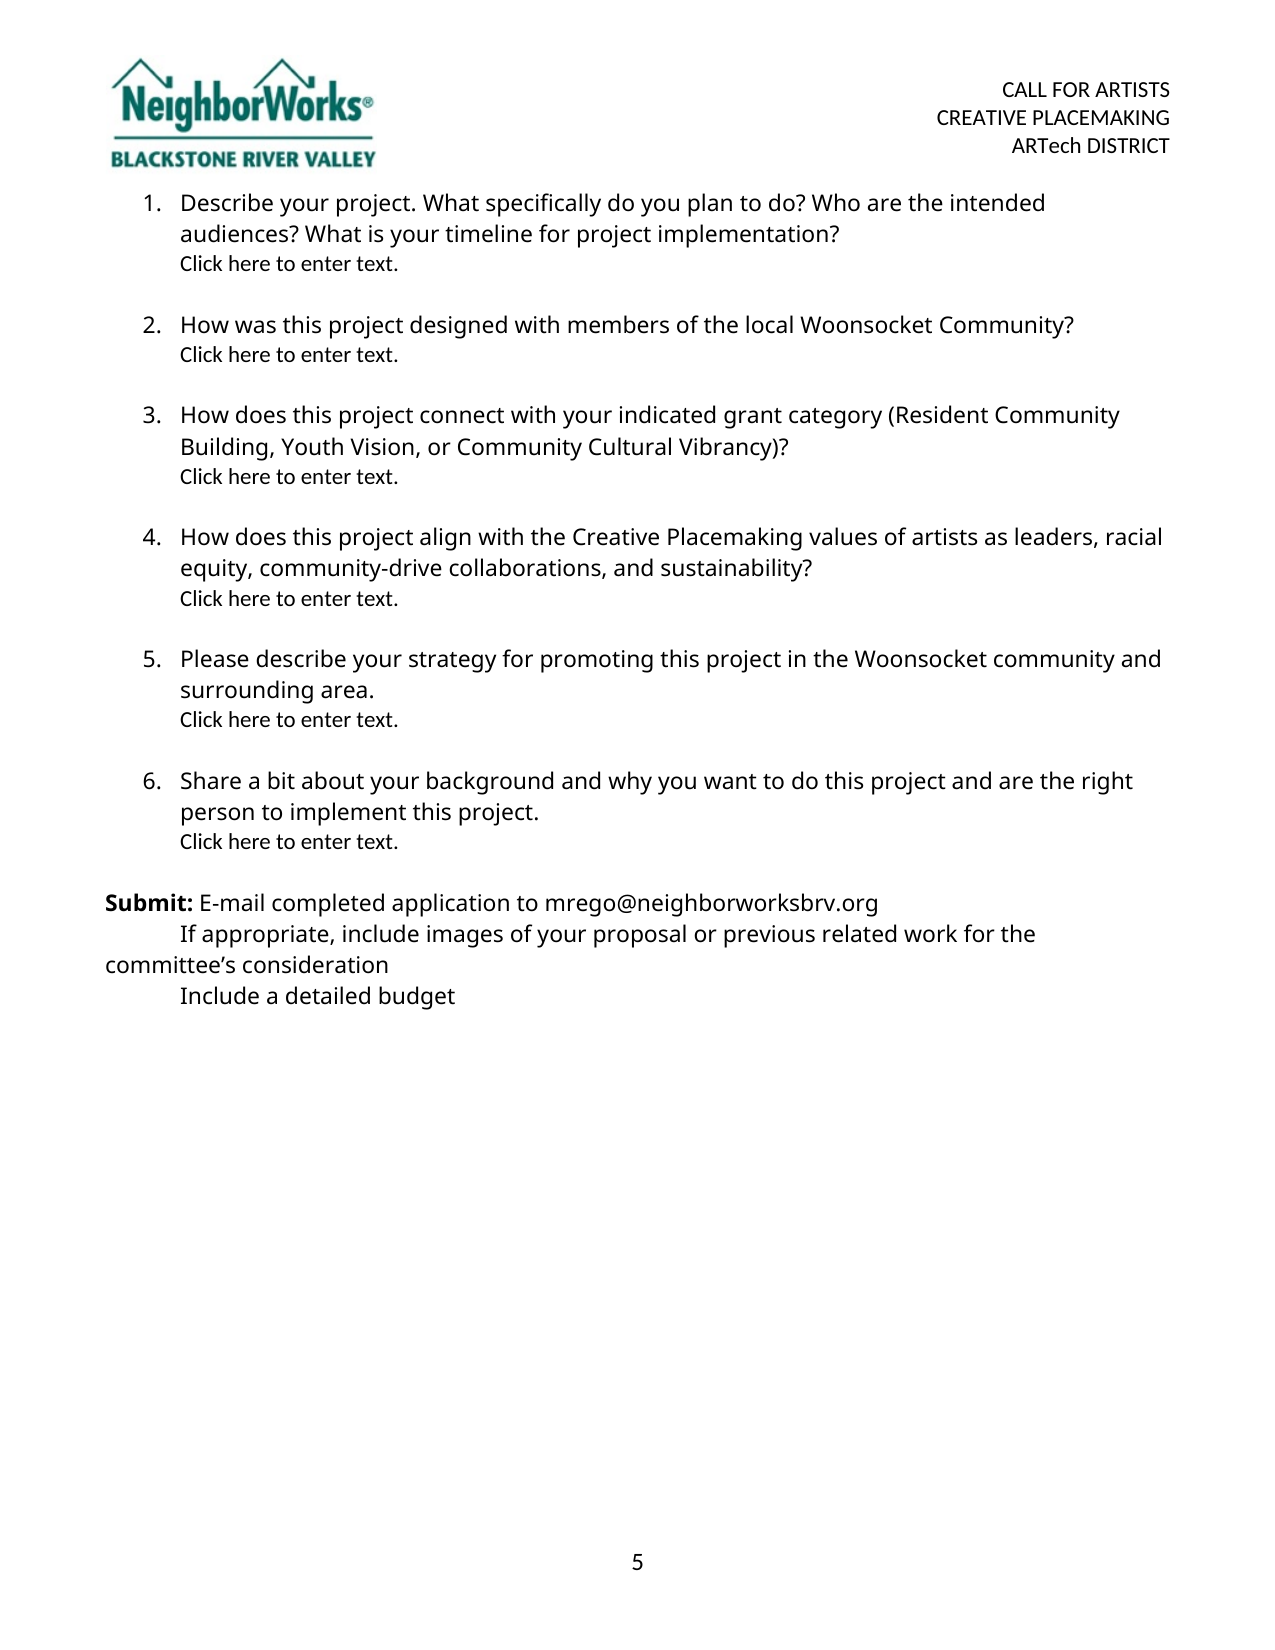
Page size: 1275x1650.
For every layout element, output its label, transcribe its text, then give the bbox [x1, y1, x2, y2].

picture [105, 55, 377, 174]
text Include a detailed budget [105, 980, 1170, 1011]
list How was this project designed with members of the local Woonsocket Community? [142, 309, 1170, 340]
list How does this project align with the Creative Placemaking values of artists as leaders, racial equity, community-drive collaborations, and sustainability? [142, 521, 1170, 584]
text If appropriate, include images of your proposal or previous related work for the committee’s consideration [105, 918, 1170, 980]
list Please describe your strategy for promoting this project in the Woonsocket community and surrounding area. [142, 643, 1170, 705]
list Describe your project. What specifically do you plan to do? Who are the intended audiences? What is your timeline for project implementation? [142, 187, 1170, 249]
text Submit: E-mail completed application to mrego@neighborworksbrv.org [105, 886, 1170, 918]
list How does this project connect with your indicated grant category (Resident Community Building, Youth Vision, or Community Cultural Vibrancy)? [142, 399, 1170, 462]
list Share a bit about your background and why you want to do this project and are the right person to implement this project. [142, 765, 1170, 827]
